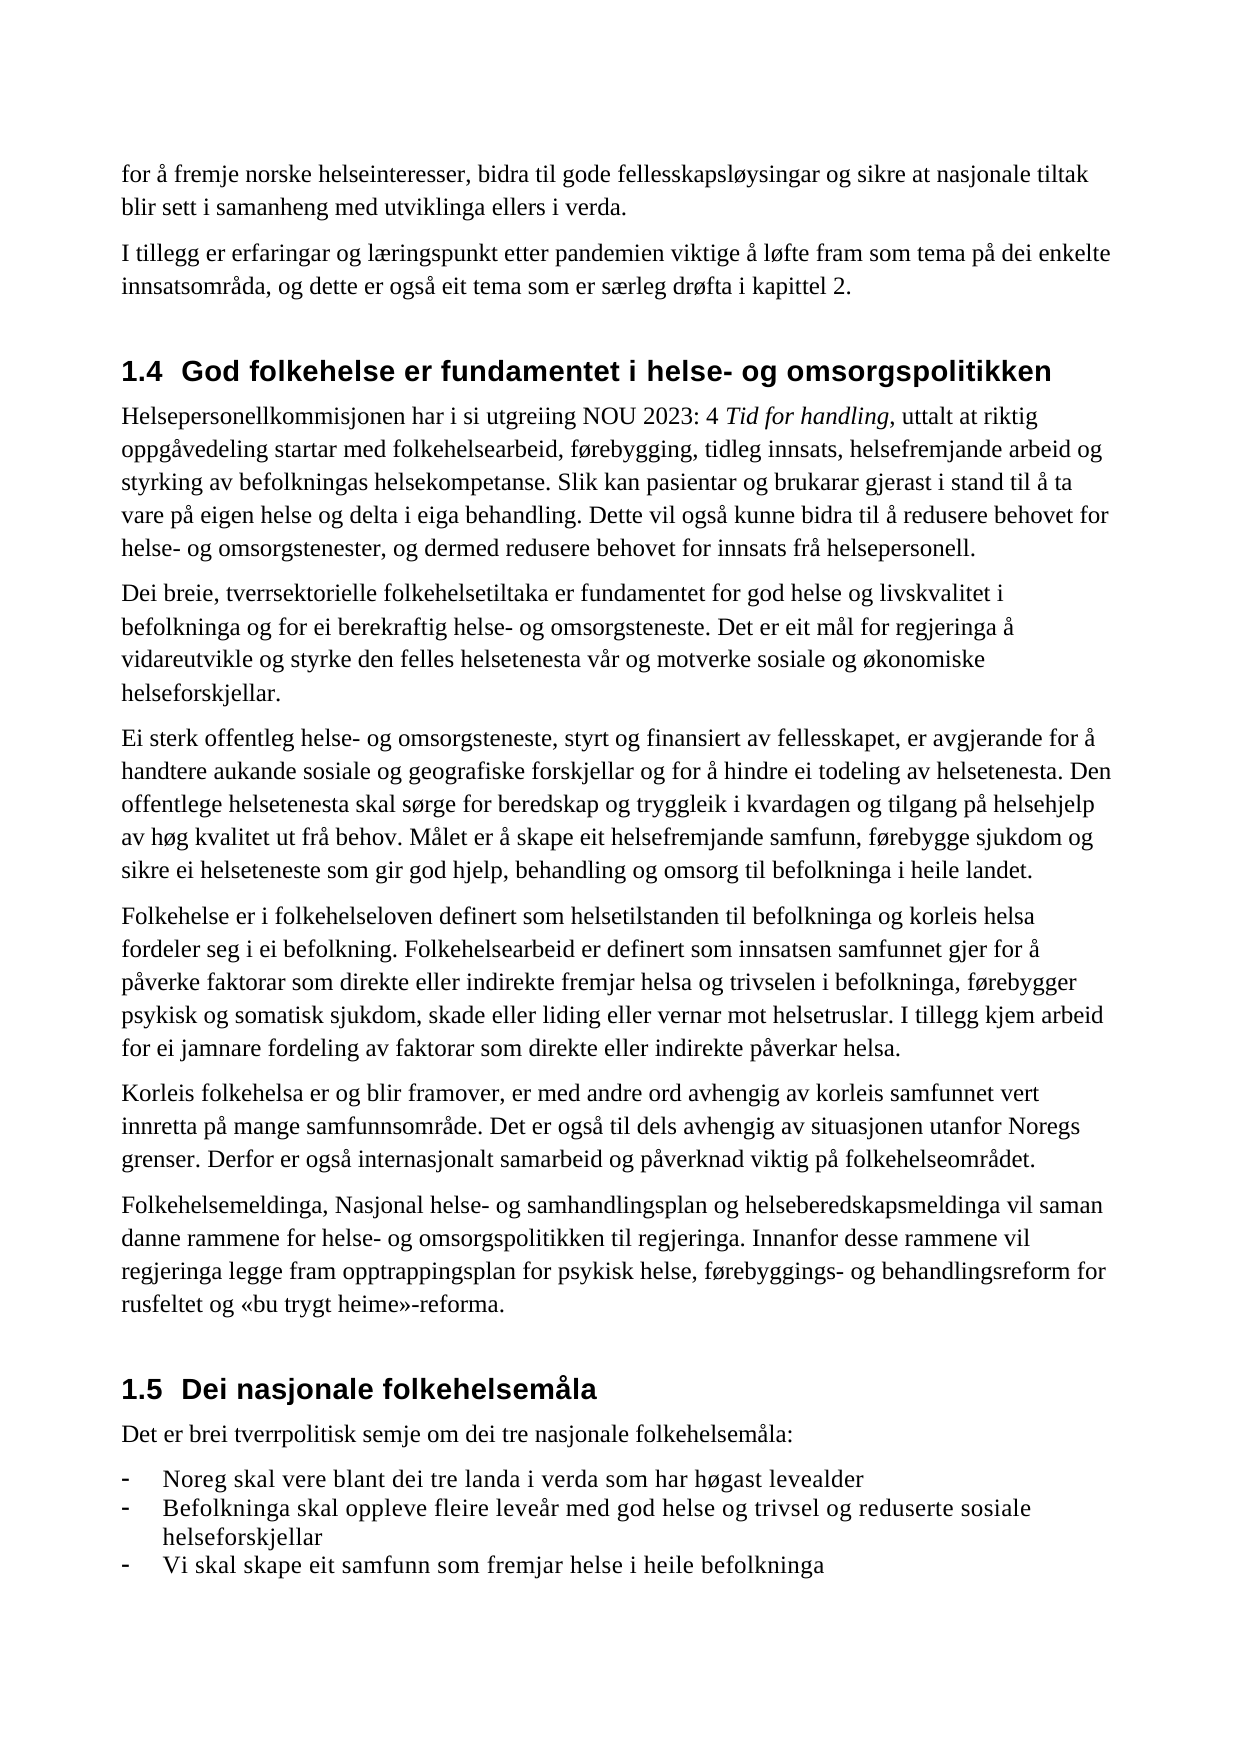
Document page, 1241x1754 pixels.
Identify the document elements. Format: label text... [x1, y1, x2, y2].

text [121, 159, 1119, 221]
text Folkehelsemeldinga, Nasjonal helse- og samhandlingsplan og helseberedskapsmeldinga vil saman danne rammene for helse- og omsorgspolitikken til regjeringa. Innanfor desse rammene vil regjeringa legge fram opptrappingsplan for psykisk helse, førebyggings- og behandlingsreform for rusfeltet og «bu trygt heime»-reforma. [121, 1190, 1119, 1318]
text Helsepersonellkommisjonen har i si utgreiing NOU 2023: 4 Tid for handling, uttalt at riktig oppgåvedeling startar med folkehelsearbeid, førebygging, tidleg innsats, helsefremjande arbeid og styrking av befolkningas helsekompetanse. Slik kan pasientar og brukarar gjerast i stand til å ta vare på eigen helse og delta i eiga behandling. Dette vil også kunne bidra til å redusere behovet for helse- og omsorgstenester, og dermed redusere behovet for innsats frå helsepersonell. [121, 401, 1119, 562]
text I tillegg er erfaringar og læringspunkt etter pandemien viktige å løfte fram som tema på dei enkelte innsatsområda, og dette er også eit tema som er særleg drøfta i kapittel 2. [121, 238, 1119, 300]
list Vi skal skape eit samfunn som fremjar helse i heile befolkninga [121, 1551, 1119, 1579]
list Befolkninga skal oppleve fleire leveår med god helse og trivsel og reduserte sosiale helseforskjellar [121, 1493, 1119, 1551]
subtitle Dei nasjonale folkehelsemåla [121, 1372, 1119, 1406]
text Dei breie, tverrsektorielle folkehelsetiltaka er fundamentet for god helse og livskvalitet i befolkninga og for ei berekraftig helse- og omsorgsteneste. Det er eit mål for regjeringa å vidareutvikle og styrke den felles helsetenesta vår og motverke sosiale og økonomiske helseforskjellar. [121, 578, 1119, 706]
text Korleis folkehelsa er og blir framover, er med andre ord avhengig av korleis samfunnet vert innretta på mange samfunnsområde. Det er også til dels avhengig av situasjonen utanfor Noregs grenser. Derfor er også internasjonalt samarbeid og påverknad viktig på folkehelseområdet. [121, 1078, 1119, 1173]
list Noreg skal vere blant dei tre landa i verda som har høgast levealder [121, 1464, 1119, 1493]
text Ei sterk offentleg helse- og omsorgsteneste, styrt og finansiert av fellesskapet, er avgjerande for å handtere aukande sosiale og geografiske forskjellar og for å hindre ei todeling av helsetenesta. Den offentlege helsetenesta skal sørge for beredskap og tryggleik i kvardagen og tilgang på helsehjelp av høg kvalitet ut frå behov. Målet er å skape eit helsefremjande samfunn, førebygge sjukdom og sikre ei helseteneste som gir god hjelp, behandling og omsorg til befolkninga i heile landet. [121, 723, 1119, 884]
text Det er brei tverrpolitisk semje om dei tre nasjonale folkehelsemåla: [121, 1419, 1119, 1448]
text Folkehelse er i folkehelseloven definert som helsetilstanden til befolkninga og korleis helsa fordeler seg i ei befolkning. Folkehelsearbeid er definert som innsatsen samfunnet gjer for å påverke faktorar som direkte eller indirekte fremjar helsa og trivselen i befolkninga, førebygger psykisk og somatisk sjukdom, skade eller liding eller vernar mot helsetruslar. I tillegg kjem arbeid for ei jamnare fordeling av faktorar som direkte eller indirekte påverkar helsa. [121, 901, 1119, 1062]
subtitle God folkehelse er fundamentet i helse- og omsorgspolitikken [121, 354, 1119, 388]
